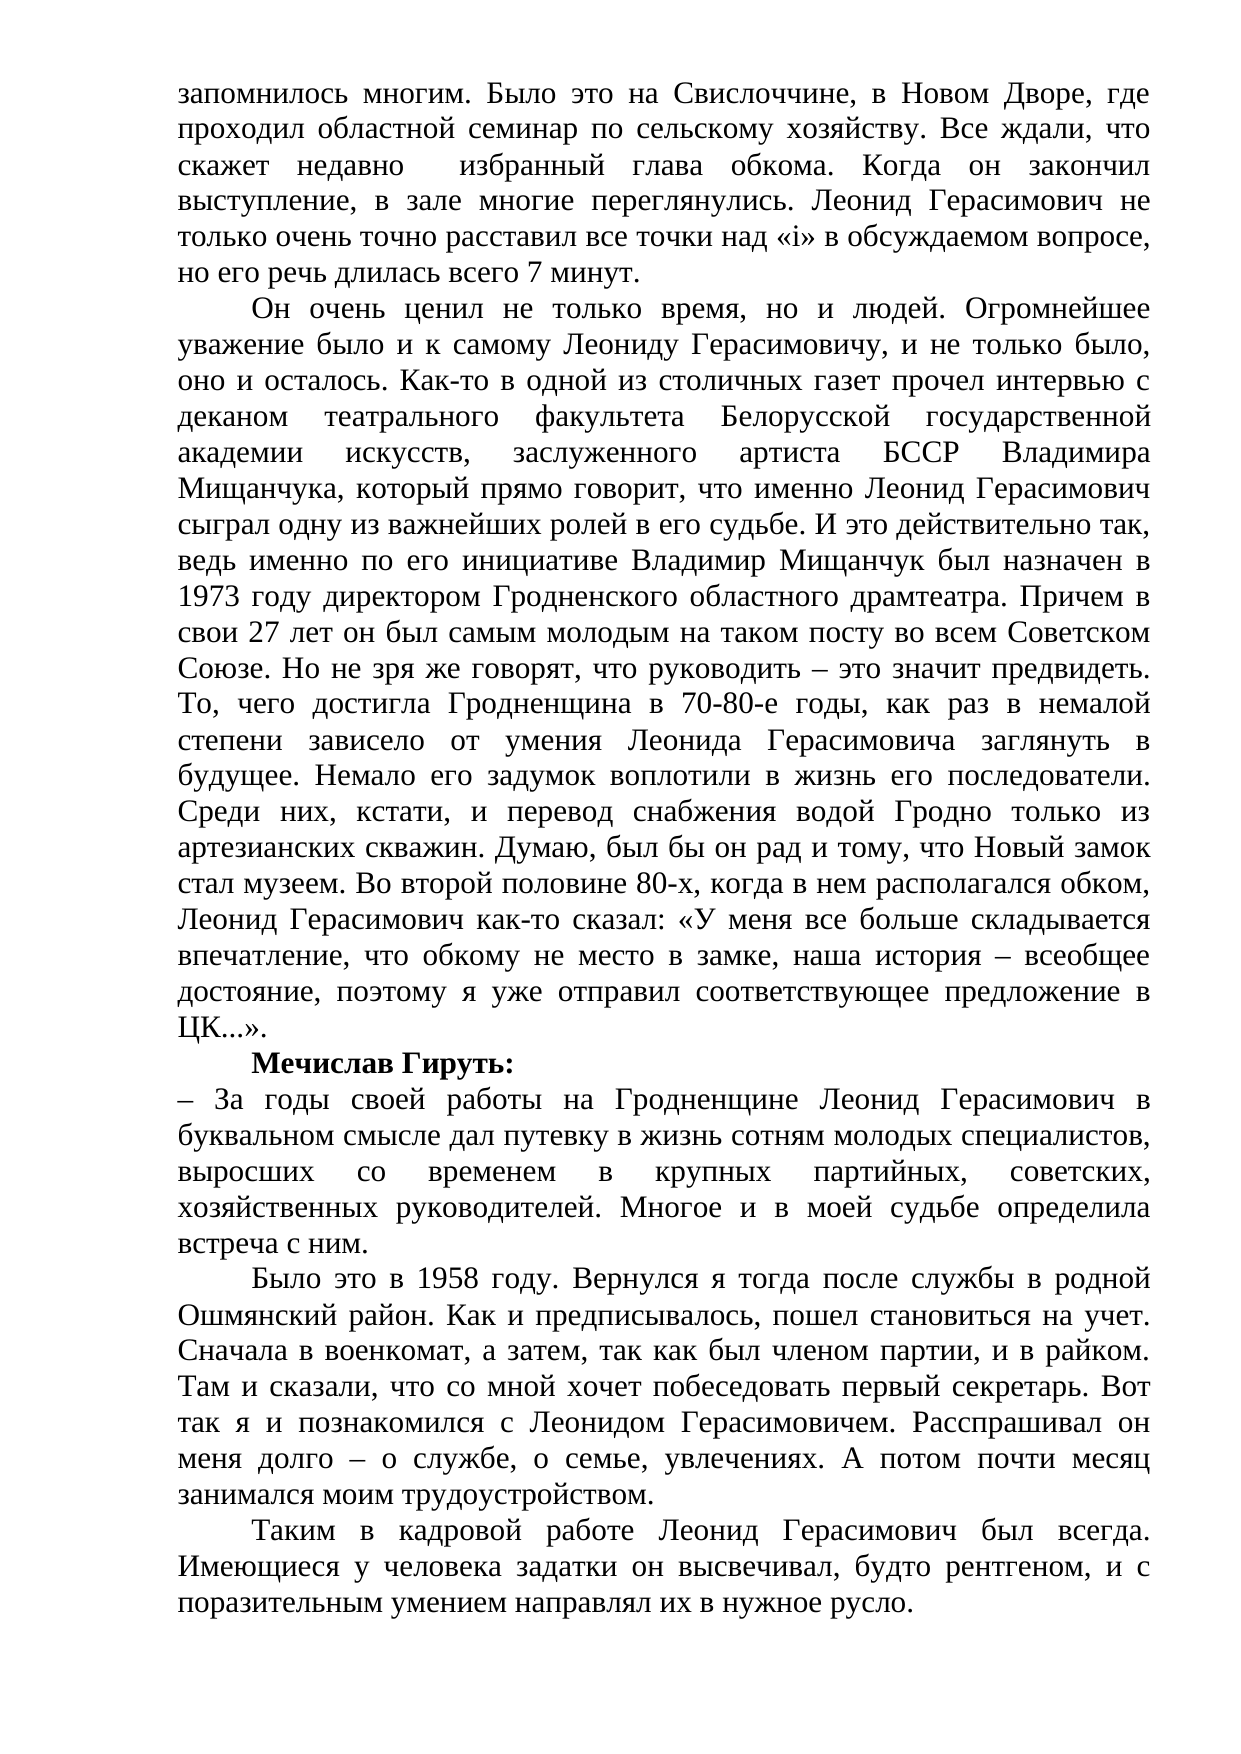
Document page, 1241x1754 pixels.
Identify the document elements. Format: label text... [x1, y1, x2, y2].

text Он очень ценил не только время, но и людей. Огромнейшее уважение было и к самому Леониду Герасимовичу, и не только было, оно и осталось. Как-то в одной из столичных газет прочел интервью с деканом театрального факультета Белорусской государственной академии искусств, заслуженного артиста БССР Владимира Мищанчука, который прямо говорит, что именно Леонид Герасимович сыграл одну из важнейших ролей в его судьбе. И это действительно так, ведь именно по его инициативе Владимир Мищанчук был назначен в 1973 году директором Гродненского областного драмтеатра. Причем в свои 27 лет он был самым молодым на таком посту во всем Советском Союзе. Но не зря же говорят, что руководить – это значит предвидеть. То, чего достигла Гродненщина в 70-80-е годы, как раз в немалой степени зависело от умения Леонида Герасимовича заглянуть в будущее. Немало его задумок воплотили в жизнь его последователи. Среди них, кстати, и перевод снабжения водой Гродно только из артезианских скважин. Думаю, был бы он рад и тому, что Новый замок стал музеем. Во второй половине 80-х, когда в нем располагался обком, Леонид Герасимович как-то сказал: «У меня все больше складывается впечатление, что обкому не место в замке, наша история – всеобщее достояние, поэтому я уже отправил соответствующее предложение в ЦК...». [177, 289, 1152, 1044]
text Было это в 1958 году. Вернулся я тогда после службы в родной Ошмянский район. Как и предписывалось, пошел становиться на учет. Сначала в военкомат, а затем, так как был членом партии, и в райком. Там и сказали, что со мной хочет побеседовать первый секретарь. Вот так я и познакомился с Леонидом Герасимовичем. Расспрашивал он меня долго – о службе, о семье, увлечениях. А потом почти месяц занимался моим трудоустройством. [177, 1260, 1152, 1511]
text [177, 74, 1152, 289]
text Мечислав Гируть: [177, 1044, 1152, 1080]
text – За годы своей работы на Гродненщине Леонид Герасимович в буквальном смысле дал путевку в жизнь сотням молодых специалистов, выросших со временем в крупных партийных, советских, хозяйственных руководителей. Многое и в моей судьбе определила встреча с ним. [177, 1080, 1152, 1260]
text Таким в кадровой работе Леонид Герасимович был всегда. Имеющиеся у человека задатки он высвечивал, будто рентгеном, и с поразительным умением направлял их в нужное русло. [177, 1511, 1152, 1619]
